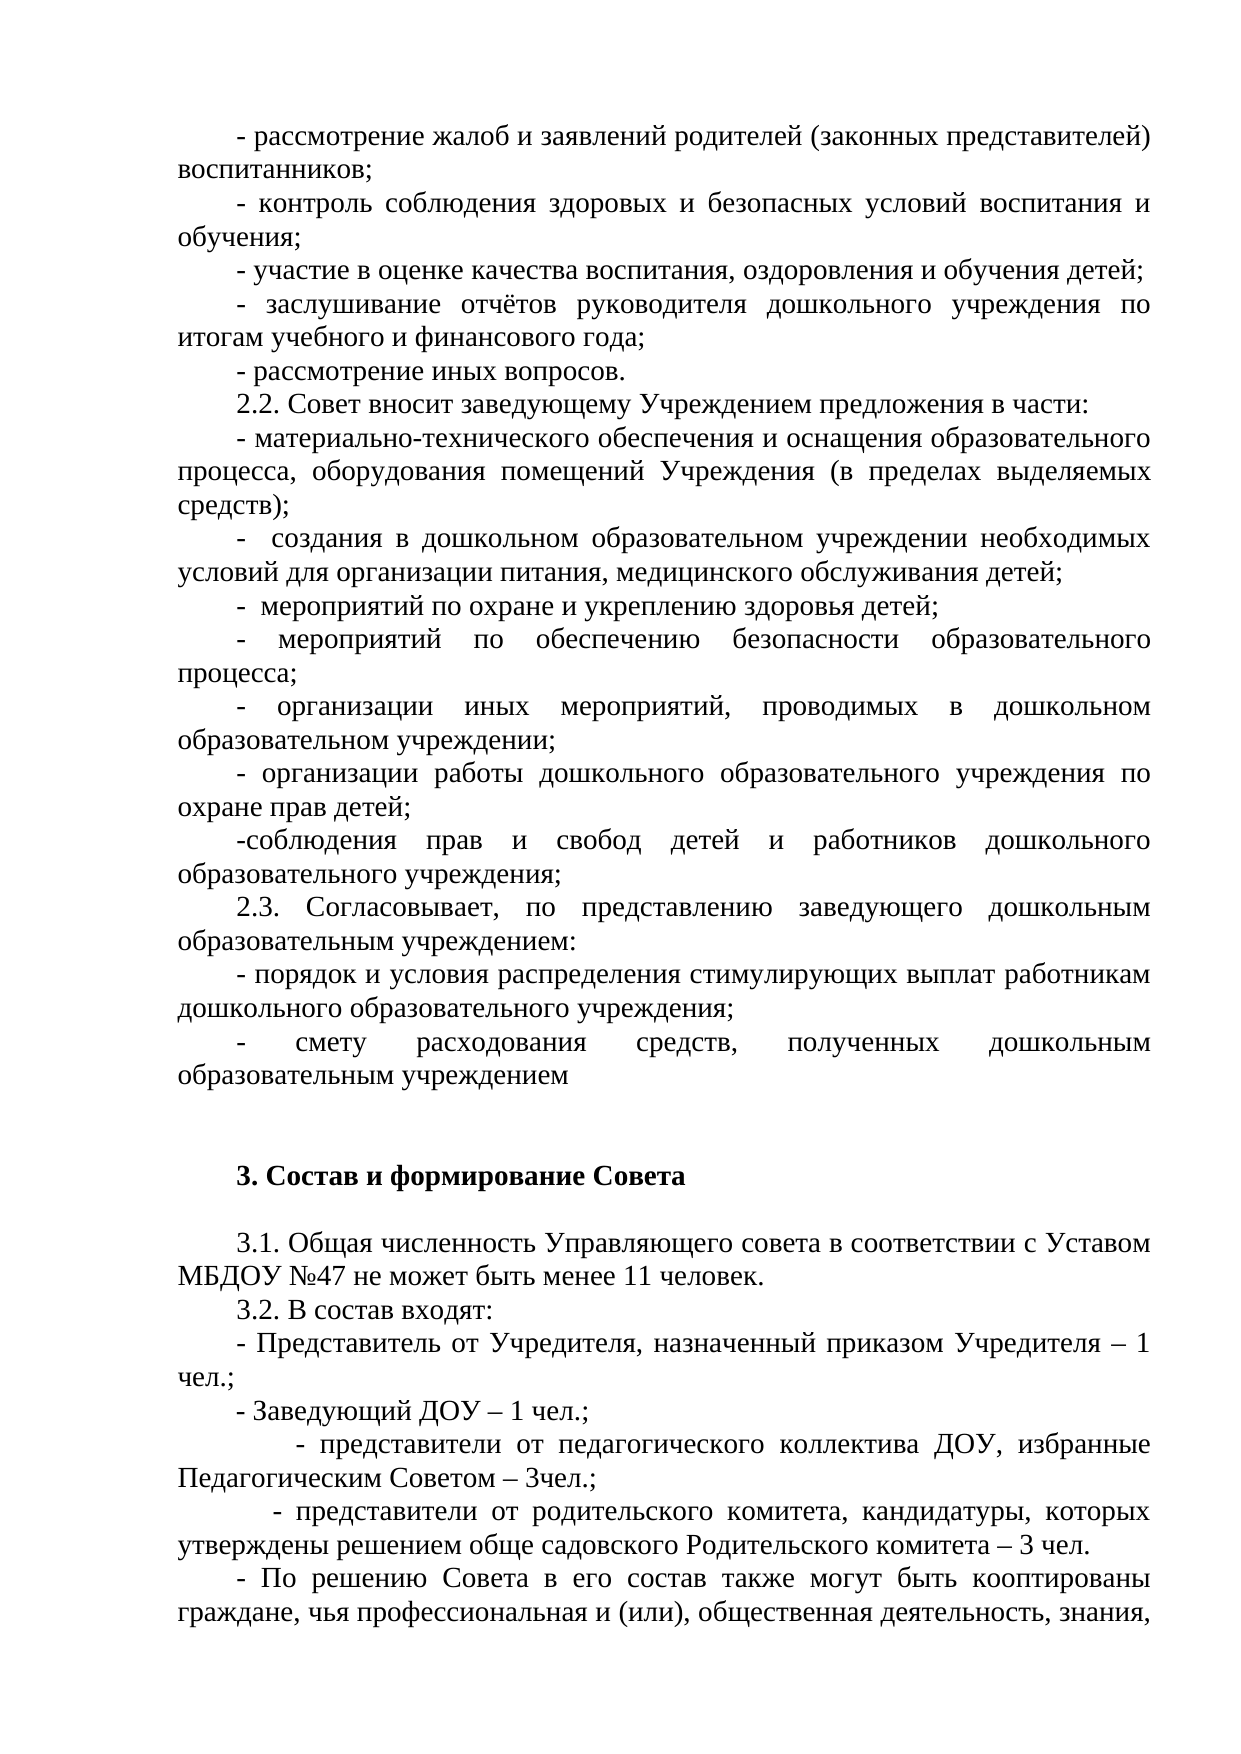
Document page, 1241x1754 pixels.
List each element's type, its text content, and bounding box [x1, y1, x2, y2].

text - порядок и условия распределения стимулирующих выплат работникам дошкольного образовательного учреждения; [177, 957, 1152, 1024]
text - Представитель от Учредителя, назначенный приказом Учредителя – 1 чел.; [177, 1326, 1152, 1393]
text - рассмотрение жалоб и заявлений родителей (законных представителей) воспитанников; [177, 118, 1152, 185]
text - мероприятий по обеспечению безопасности образовательного процесса; [177, 621, 1152, 688]
text 3. Состав и формирование Совета [177, 1158, 1152, 1191]
text - Заведующий ДОУ – 1 чел.; [177, 1393, 1152, 1426]
text 2.3. Согласовывает, по представлению заведующего дошкольным образовательным учреждением: [177, 889, 1152, 957]
text 3.2. В состав входят: [177, 1292, 1152, 1326]
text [177, 1560, 1152, 1627]
text - контроль соблюдения здоровых и безопасных условий воспитания и обучения; [177, 185, 1152, 252]
text 2.2. Совет вносит заведующему Учреждением предложения в части: [177, 386, 1152, 420]
text - заслушивание отчётов руководителя дошкольного учреждения по итогам учебного и финансового года; [177, 286, 1152, 353]
text - представители от родительского комитета, кандидатуры, которых утверждены решением обще садовского Родительского комитета – 3 чел. [177, 1493, 1152, 1560]
text - рассмотрение иных вопросов. [177, 353, 1152, 386]
text - организации иных мероприятий, проводимых в дошкольном образовательном учреждении; [177, 688, 1152, 755]
text - создания в дошкольном образовательном учреждении необходимых условий для организации питания, медицинского обслуживания детей; [177, 521, 1152, 588]
text - участие в оценке качества воспитания, оздоровления и обучения детей; [177, 252, 1152, 286]
text 3.1. Общая численность Управляющего совета в соответствии с Уставом МБДОУ №47 не может быть менее 11 человек. [177, 1225, 1152, 1292]
text - представители от педагогического коллектива ДОУ, избранные Педагогическим Советом – 3чел.; [177, 1426, 1152, 1493]
text -соблюдения прав и свобод детей и работников дошкольного образовательного учреждения; [177, 822, 1152, 889]
text - материально-технического обеспечения и оснащения образовательного процесса, оборудования помещений Учреждения (в пределах выделяемых средств); [177, 420, 1152, 521]
text - мероприятий по охране и укреплению здоровья детей; [177, 588, 1152, 621]
text - смету расходования средств, полученных дошкольным образовательным учреждением [177, 1024, 1152, 1091]
text - организации работы дошкольного образовательного учреждения по охране прав детей; [177, 755, 1152, 822]
